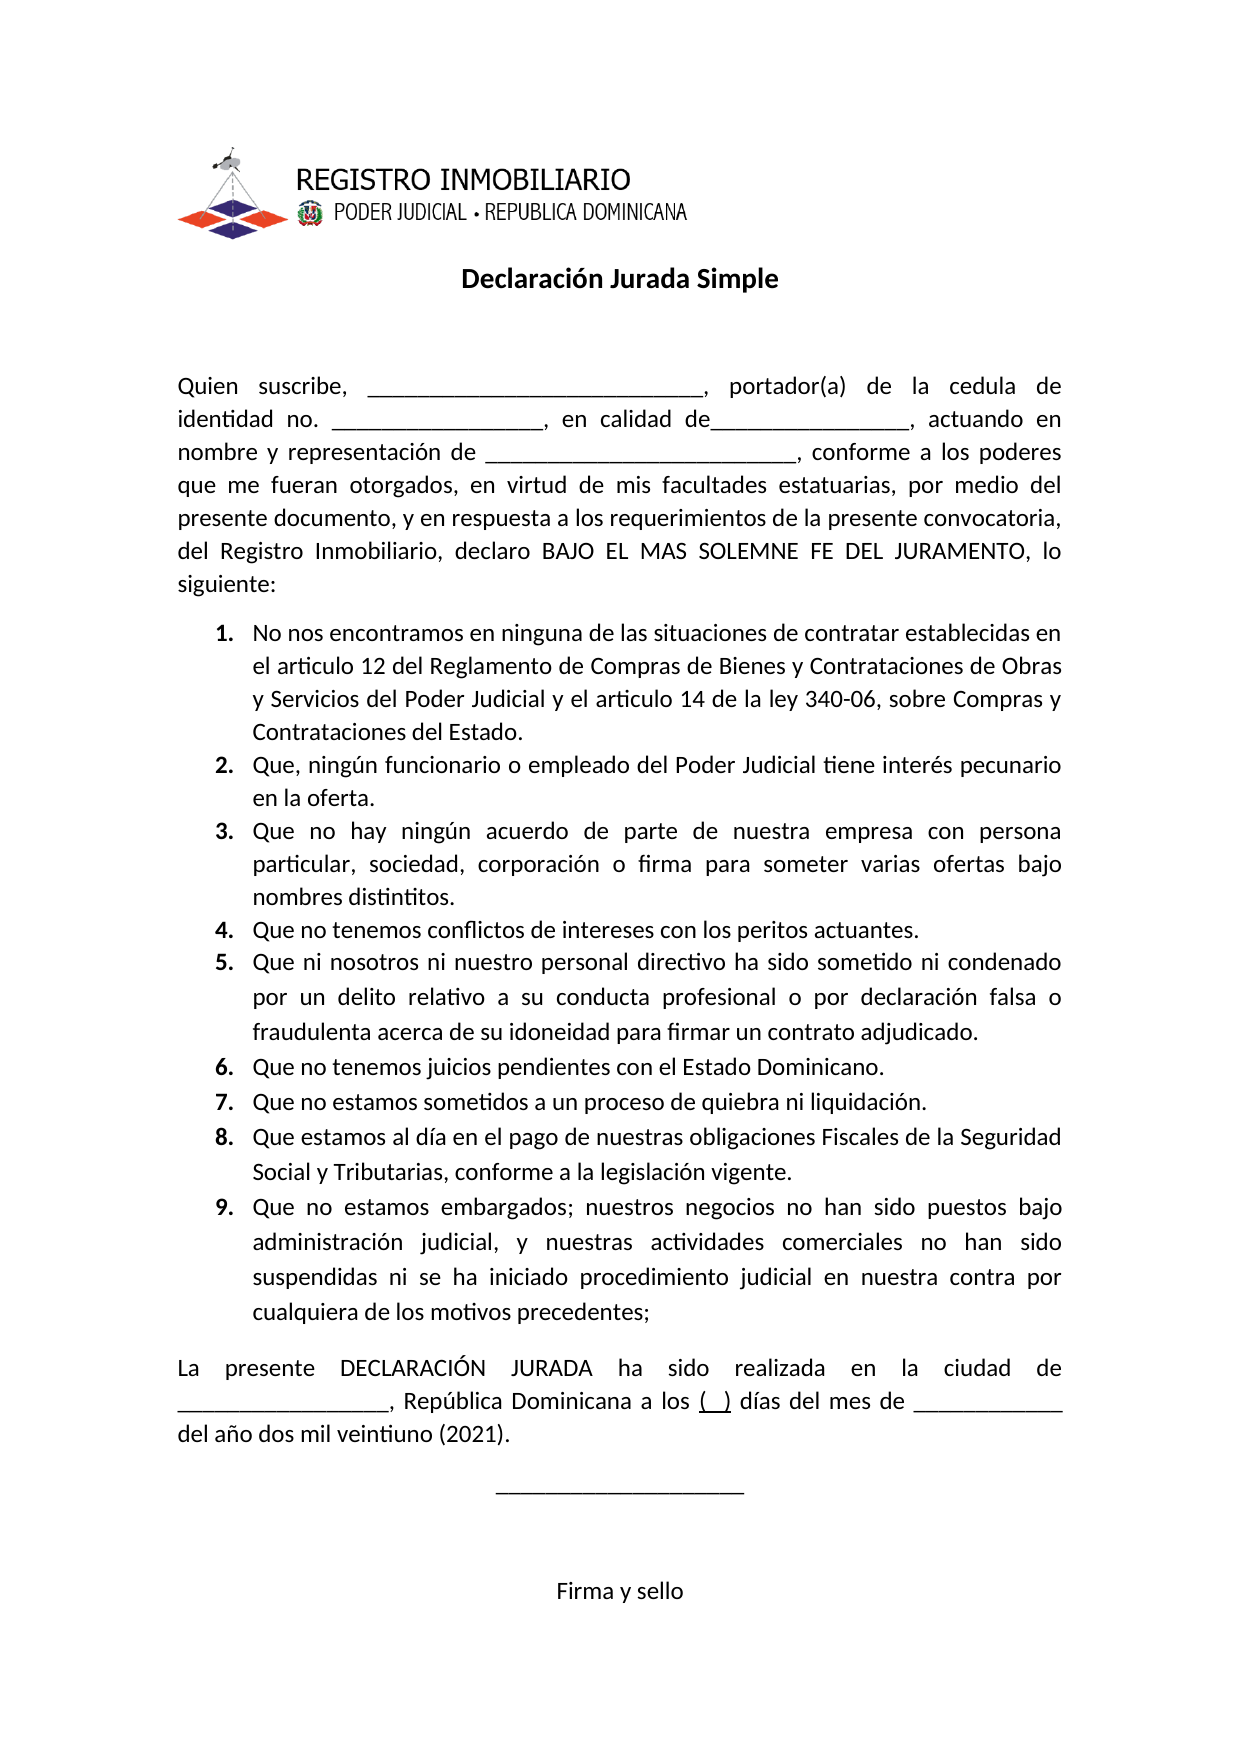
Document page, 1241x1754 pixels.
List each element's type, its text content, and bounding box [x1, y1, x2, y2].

picture [177, 147, 702, 242]
text ____________________ [177, 1467, 1063, 1498]
list Que estamos al día en el pago de nuestras obligaciones Fiscales de la Seguridad Social y Tributarias, conforme a la legislación vigente. [215, 1121, 1063, 1187]
list Que no tenemos conflictos de intereses con los peritos actuantes. [215, 914, 1063, 944]
list Que ni nosotros ni nuestro personal directivo ha sido sometido ni condenado por un delito relativo a su conducta profesional o por declaración falsa o fraudulenta acerca de su idoneidad para firmar un contrato adjudicado. [215, 946, 1063, 1047]
list Que no estamos sometidos a un proceso de quiebra ni liquidación. [215, 1086, 1063, 1117]
list Que, ningún funcionario o empleado del Poder Judicial tiene interés pecunario en la oferta. [215, 749, 1063, 813]
text Firma y sello [177, 1576, 1063, 1606]
list Que no tenemos juicios pendientes con el Estado Dominicano. [215, 1051, 1063, 1082]
text Quien suscribe, ___________________________, portador(a) de la cedula de identidad no. _________________, en calidad de________________, actuando en nombre y representación de _________________________, conforme a los poderes que me fueran otorgados, en virtud de mis facultades estatuarias, por medio del presente documento, y en respuesta a los requerimientos de la presente convocatoria, del Registro Inmobiliario, declaro BAJO EL MAS SOLEMNE FE DEL JURAMENTO, lo siguiente: [177, 370, 1063, 598]
text La presente DECLARACIÓN JURADA ha sido realizada en la ciudad de _________________, República Dominicana a los ( ) días del mes de ____________ del año dos mil veintiuno (2021). [177, 1352, 1063, 1448]
list No nos encontramos en ninguna de las situaciones de contratar establecidas en el articulo 12 del Reglamento de Compras de Bienes y Contrataciones de Obras y Servicios del Poder Judicial y el articulo 14 de la ley 340-06, sobre Compras y Contrataciones del Estado. [215, 617, 1063, 747]
list Que no estamos embargados; nuestros negocios no han sido puestos bajo administración judicial, y nuestras actividades comerciales no han sido suspendidas ni se ha iniciado procedimiento judicial en nuestra contra por cualquiera de los motivos precedentes; [215, 1191, 1063, 1327]
list Que no hay ningún acuerdo de parte de nuestra empresa con persona particular, sociedad, corporación o firma para someter varias ofertas bajo nombres distintitos. [215, 815, 1063, 911]
text Declaración Jurada Simple [177, 260, 1063, 296]
